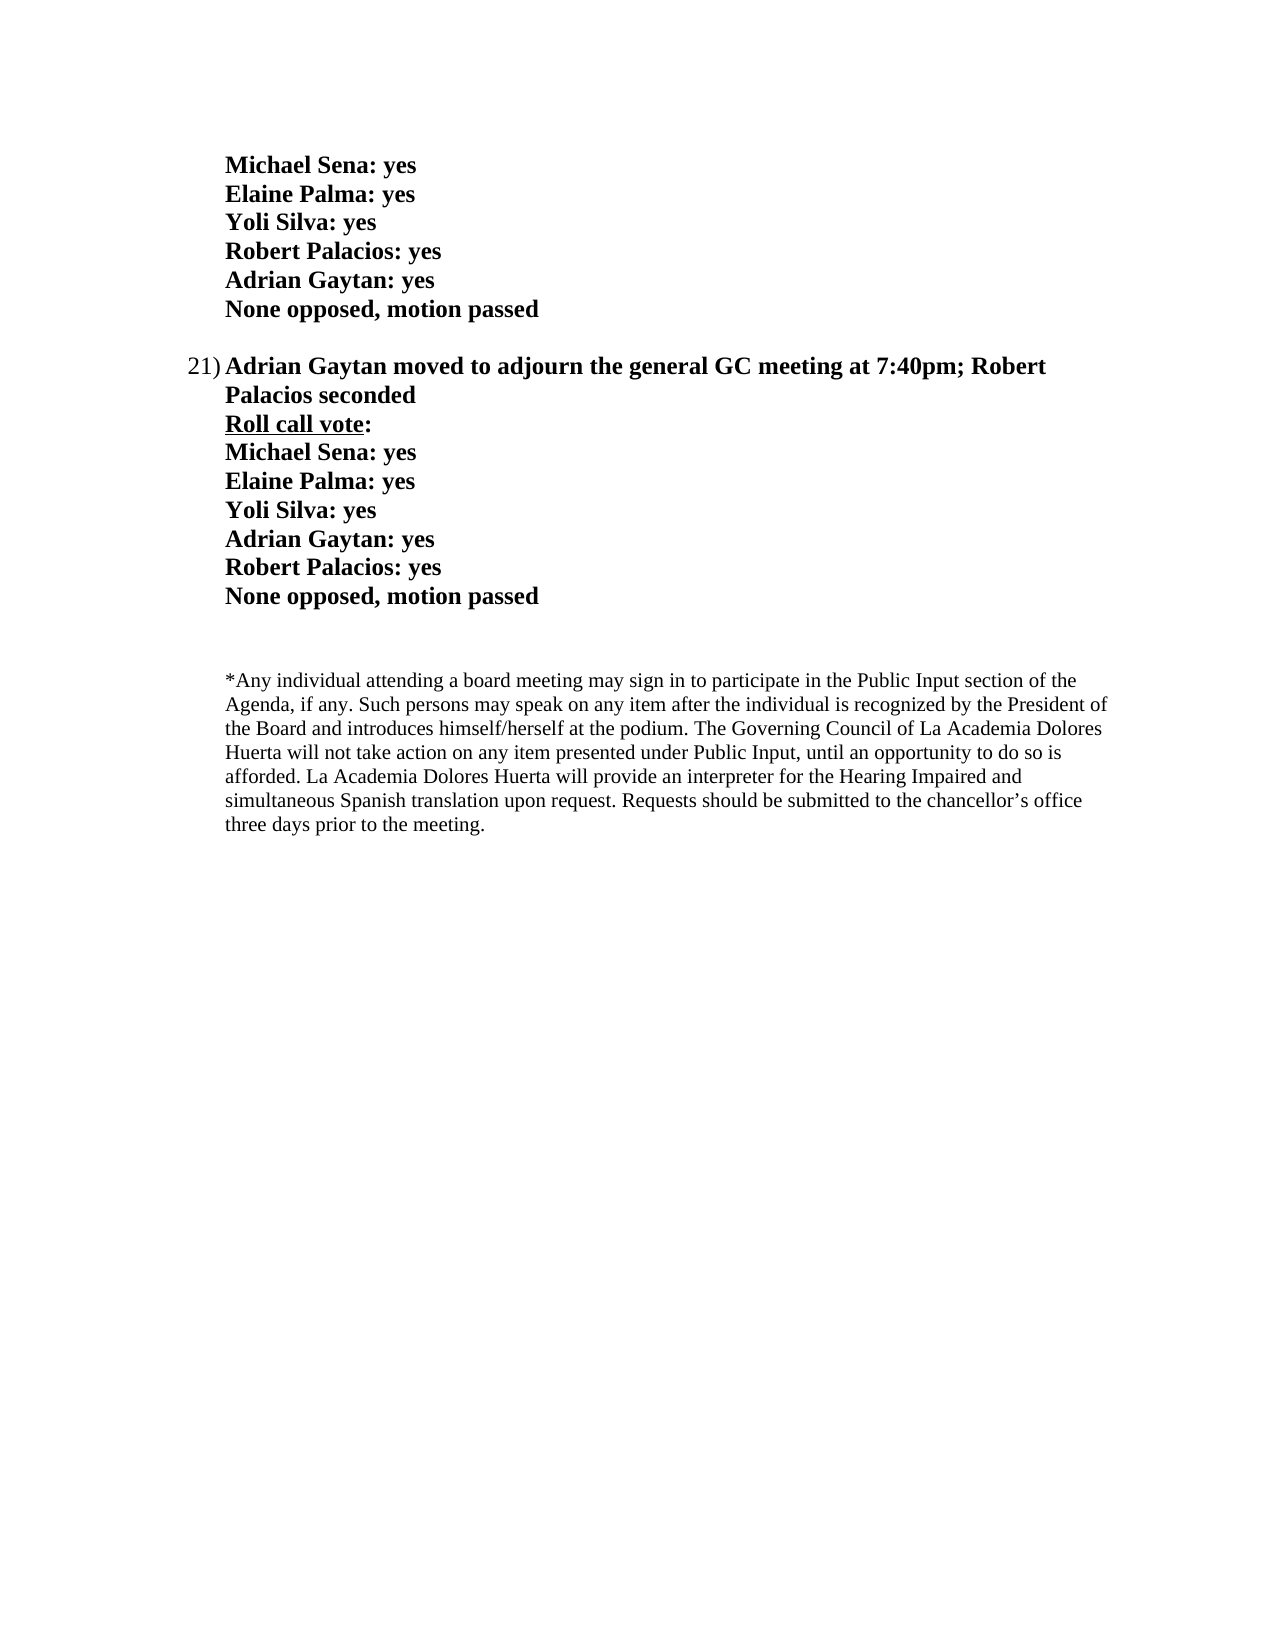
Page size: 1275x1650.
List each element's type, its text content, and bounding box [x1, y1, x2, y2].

list Yoli Silva: yes [225, 495, 1125, 524]
list Elaine Palma: yes [225, 466, 1125, 495]
list Elaine Palma: yes [225, 179, 1125, 207]
list Michael Sena: yes [225, 437, 1125, 466]
list Yoli Silva: yes [225, 207, 1125, 236]
list None opposed, motion passed [225, 581, 1125, 610]
list Michael Sena: yes [225, 150, 1125, 179]
list Adrian Gaytan: yes [225, 265, 1125, 294]
list Roll call vote: [225, 409, 1125, 437]
list Robert Palacios: yes [225, 236, 1125, 265]
list Adrian Gaytan: yes [225, 524, 1125, 552]
list Robert Palacios: yes [225, 552, 1125, 581]
list *Any individual attending a board meeting may sign in to participate in the Public Input section of the Agenda, if any. Such persons may speak on any item after the individual is recognized by the President of the Board and introduces himself/herself at the podium. The Governing Council of La Academia Dolores Huerta will not take action on any item presented under Public Input, until an opportunity to do so is afforded. La Academia Dolores Huerta will provide an interpreter for the Hearing Impaired and simultaneous Spanish translation upon request. Requests should be submitted to the chancellor’s office three days prior to the meeting. [225, 667, 1125, 836]
list Adrian Gaytan moved to adjourn the general GC meeting at 7:40pm; Robert Palacios seconded [187, 351, 1125, 409]
list None opposed, motion passed [225, 294, 1125, 322]
